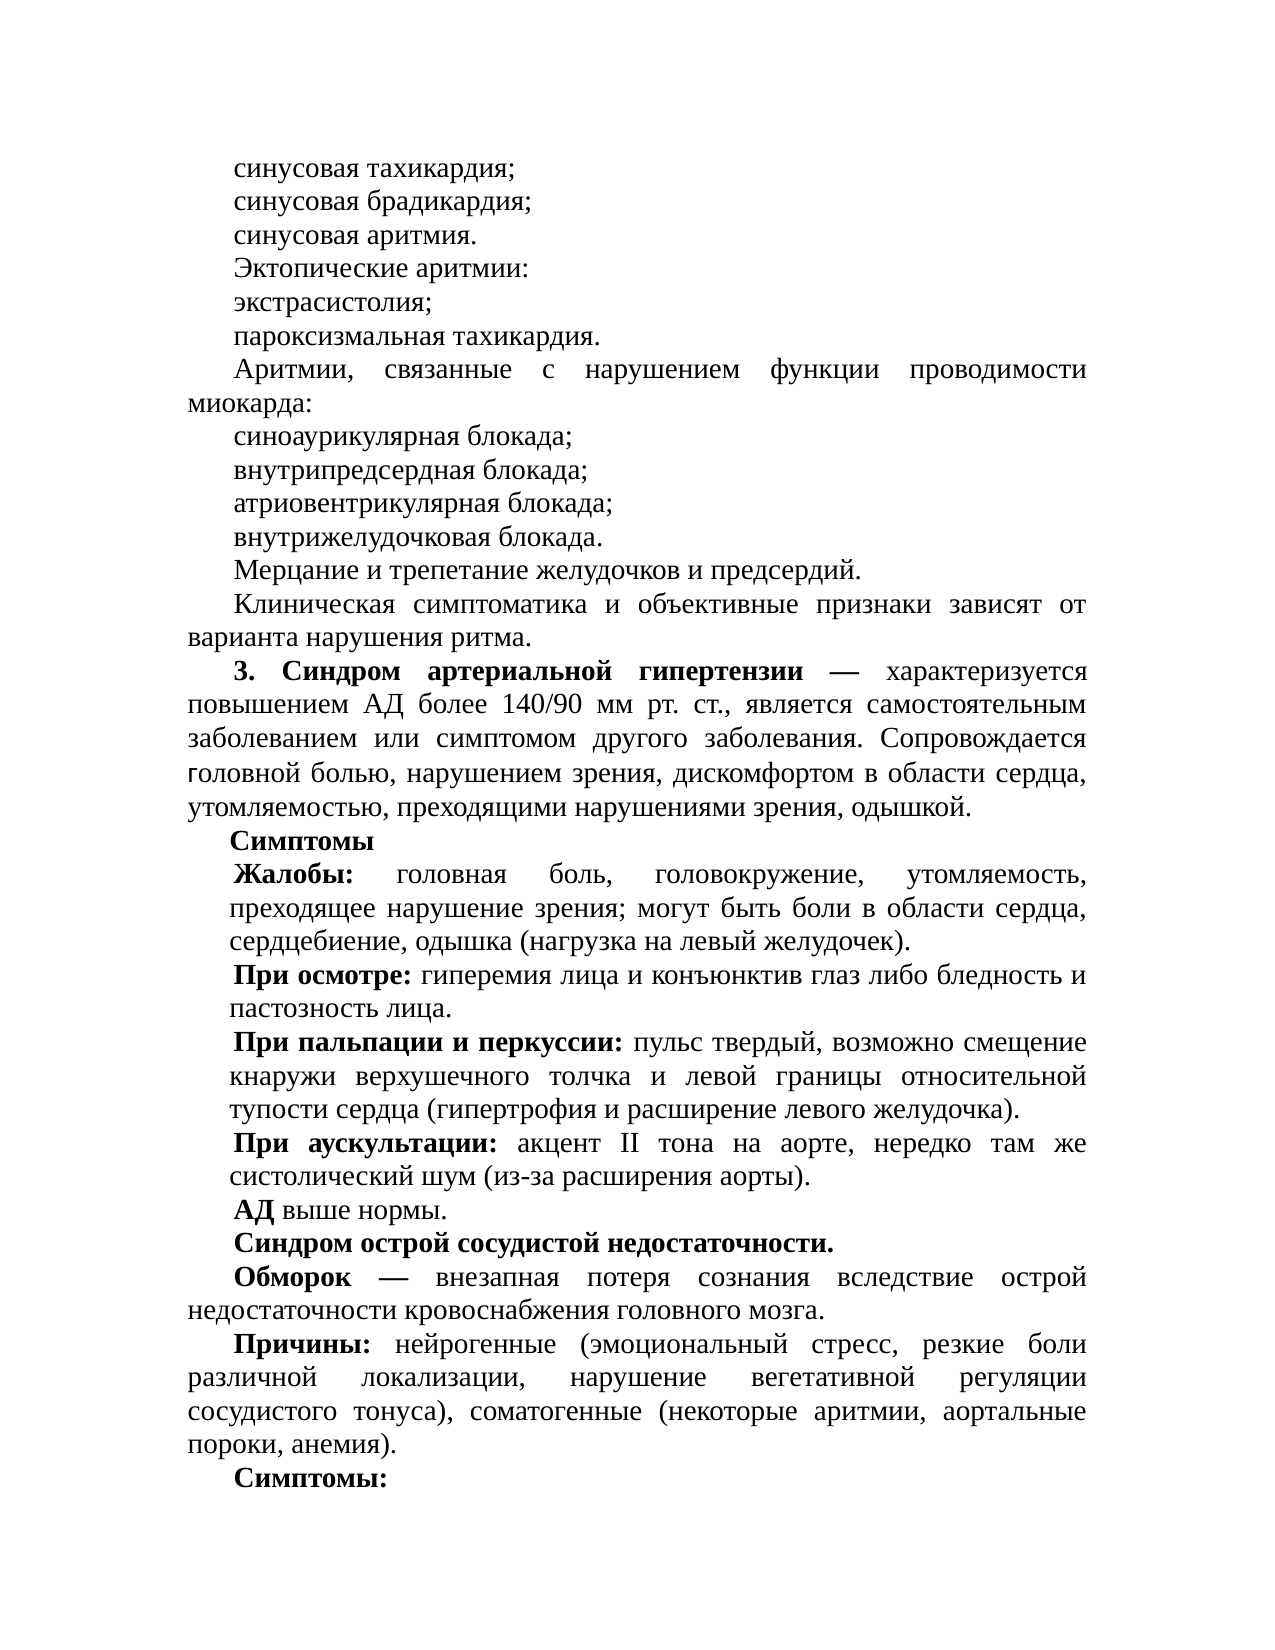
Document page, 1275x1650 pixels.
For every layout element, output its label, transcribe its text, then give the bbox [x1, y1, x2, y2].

text АД выше нормы. [187, 1192, 1087, 1225]
text При осмотре: гиперемия лица и конъюнктив глаз либо бледность и пастозность лица. [229, 957, 1087, 1024]
text внутрипредсердная блокада; [187, 452, 1087, 485]
text Мерцание и трепетание желудочков и предсердий. [187, 552, 1087, 586]
text При пальпации и перкуссии: пульс твердый, возможно смещение кнаружи верхушечного толчка и левой границы относительной тупости сердца (гипертрофия и расширение левого желудочка). [229, 1024, 1087, 1125]
text Обморок — внезапная потеря сознания вследствие острой недостаточности кровоснабжения головного мозга. [187, 1259, 1087, 1326]
text пароксизмальная тахикардия. [187, 318, 1087, 351]
text Эктопические аритмии: [187, 251, 1087, 284]
text синусовая аритмия. [187, 217, 1087, 251]
text атриовентрикулярная блокада; [187, 485, 1087, 519]
text Симптомы: [187, 1460, 1087, 1494]
text синусовая тахикардия; [187, 150, 1087, 183]
text Причины: нейрогенные (эмоциональный стресс, резкие боли различной локализации, нарушение вегетативной регуляции сосудистого тонуса), соматогенные (некоторые аритмии, аортальные пороки, анемия). [187, 1326, 1087, 1460]
text Жалобы: головная боль, головокружение, утомляемость, преходящее нарушение зрения; могут быть боли в области сердца, сердцебиение, одышка (нагрузка на левый желудочек). [229, 856, 1087, 957]
text синусовая брадикардия; [187, 183, 1087, 217]
text Клиническая симптоматика и объективные признаки зависят от варианта нарушения ритма. [187, 586, 1087, 653]
text внутрижелудочковая блокада. [187, 519, 1087, 552]
text 3. Синдром артериальной гипертензии — характеризуется повышением АД более 140/90 мм рт. ст., является самостоятельным заболеванием или симптомом другого заболевания. Сопровождается головной болью, нарушением зрения, дискомфортом в области сердца, утомляемостью, преходящими нарушениями зрения, одышкой. [187, 653, 1087, 823]
text При аускультации: акцент II тона на аорте, нередко там же систолический шум (из-за расширения аорты). [229, 1125, 1087, 1192]
text Синдром острой сосудистой недостаточности. [187, 1225, 1087, 1259]
text Симптомы [187, 823, 1087, 856]
text Аритмии, связанные с нарушением функции проводимости миокарда: [187, 351, 1087, 418]
text синоаурикулярная блокада; [187, 418, 1087, 452]
text экстрасистолия; [187, 284, 1087, 318]
